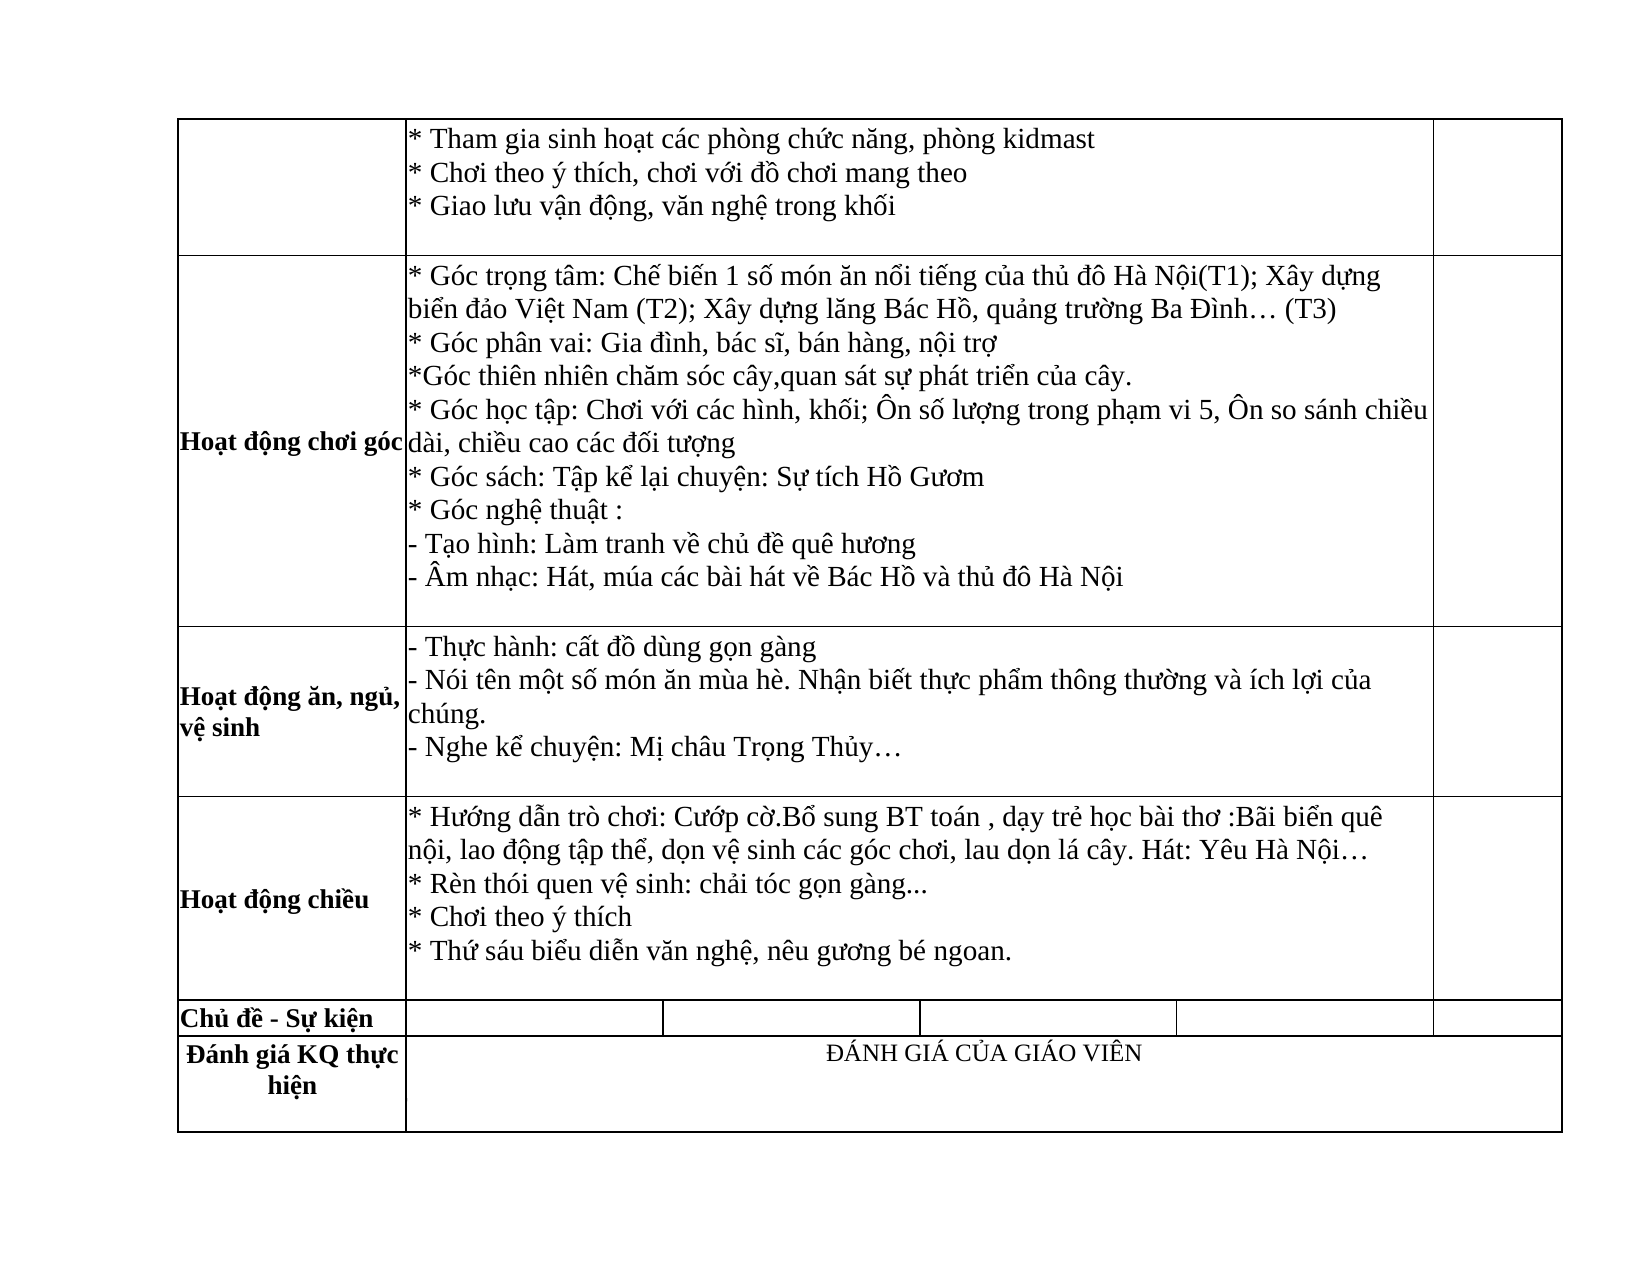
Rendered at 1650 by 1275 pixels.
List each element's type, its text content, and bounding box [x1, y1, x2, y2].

table_cell Chủ đề - Sự kiện [179, 1001, 405, 1035]
table_cell Hoạt động chơi góc [179, 256, 405, 626]
table_cell Hoạt động ăn, ngủ, vệ sinh [179, 627, 405, 796]
table_cell - Thực hành: cất đồ dùng gọn gàng - Nói tên một số món ăn mùa hè. Nhận biết thực phẩm thông thường và ích lợi của chúng. - Nghe kể chuyện: Mị châu Trọng Thủy… [407, 627, 1433, 796]
table_cell [1434, 797, 1561, 999]
table_cell [1434, 1001, 1561, 1035]
table_cell [921, 1001, 1176, 1035]
table_cell [1177, 1001, 1433, 1035]
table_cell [179, 120, 405, 254]
table_cell [1434, 256, 1561, 626]
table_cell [407, 1037, 1561, 1131]
table_cell [664, 1001, 919, 1035]
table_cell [407, 120, 1433, 254]
table_cell * Hướng dẫn trò chơi: Cướp cờ.Bổ sung BT toán , dạy trẻ học bài thơ :Bãi biển quê nội, lao động tập thể, dọn vệ sinh các góc chơi, lau dọn lá cây. Hát: Yêu Hà Nội… * Rèn thói quen vệ sinh: chải tóc gọn gàng... * Chơi theo ý thích * Thứ sáu biểu diễn văn nghệ, nêu gương bé ngoan. [407, 797, 1433, 999]
table_cell [407, 1001, 662, 1035]
table_cell [1434, 120, 1561, 254]
table_cell [1434, 627, 1561, 796]
table_cell * Góc trọng tâm: Chế biến 1 số món ăn nổi tiếng của thủ đô Hà Nội(T1); Xây dựng biển đảo Việt Nam (T2); Xây dựng lăng Bác Hồ, quảng trường Ba Đình… (T3) * Góc phân vai: Gia đình, bác sĩ, bán hàng, nội trợ *Góc thiên nhiên chăm sóc cây,quan sát sự phát triển của cây. * Góc học tập: Chơi với các hình, khối; Ôn số lượng trong phạm vi 5, Ôn so sánh chiều dài, chiều cao các đối tượng * Góc sách: Tập kể lại chuyện: Sự tích Hồ Gươm * Góc nghệ thuật : - Tạo hình: Làm tranh về chủ đề quê hương - Âm nhạc: Hát, múa các bài hát về Bác Hồ và thủ đô Hà Nội [407, 256, 1433, 626]
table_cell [179, 1037, 405, 1131]
table_cell Hoạt động chiều [179, 797, 405, 999]
